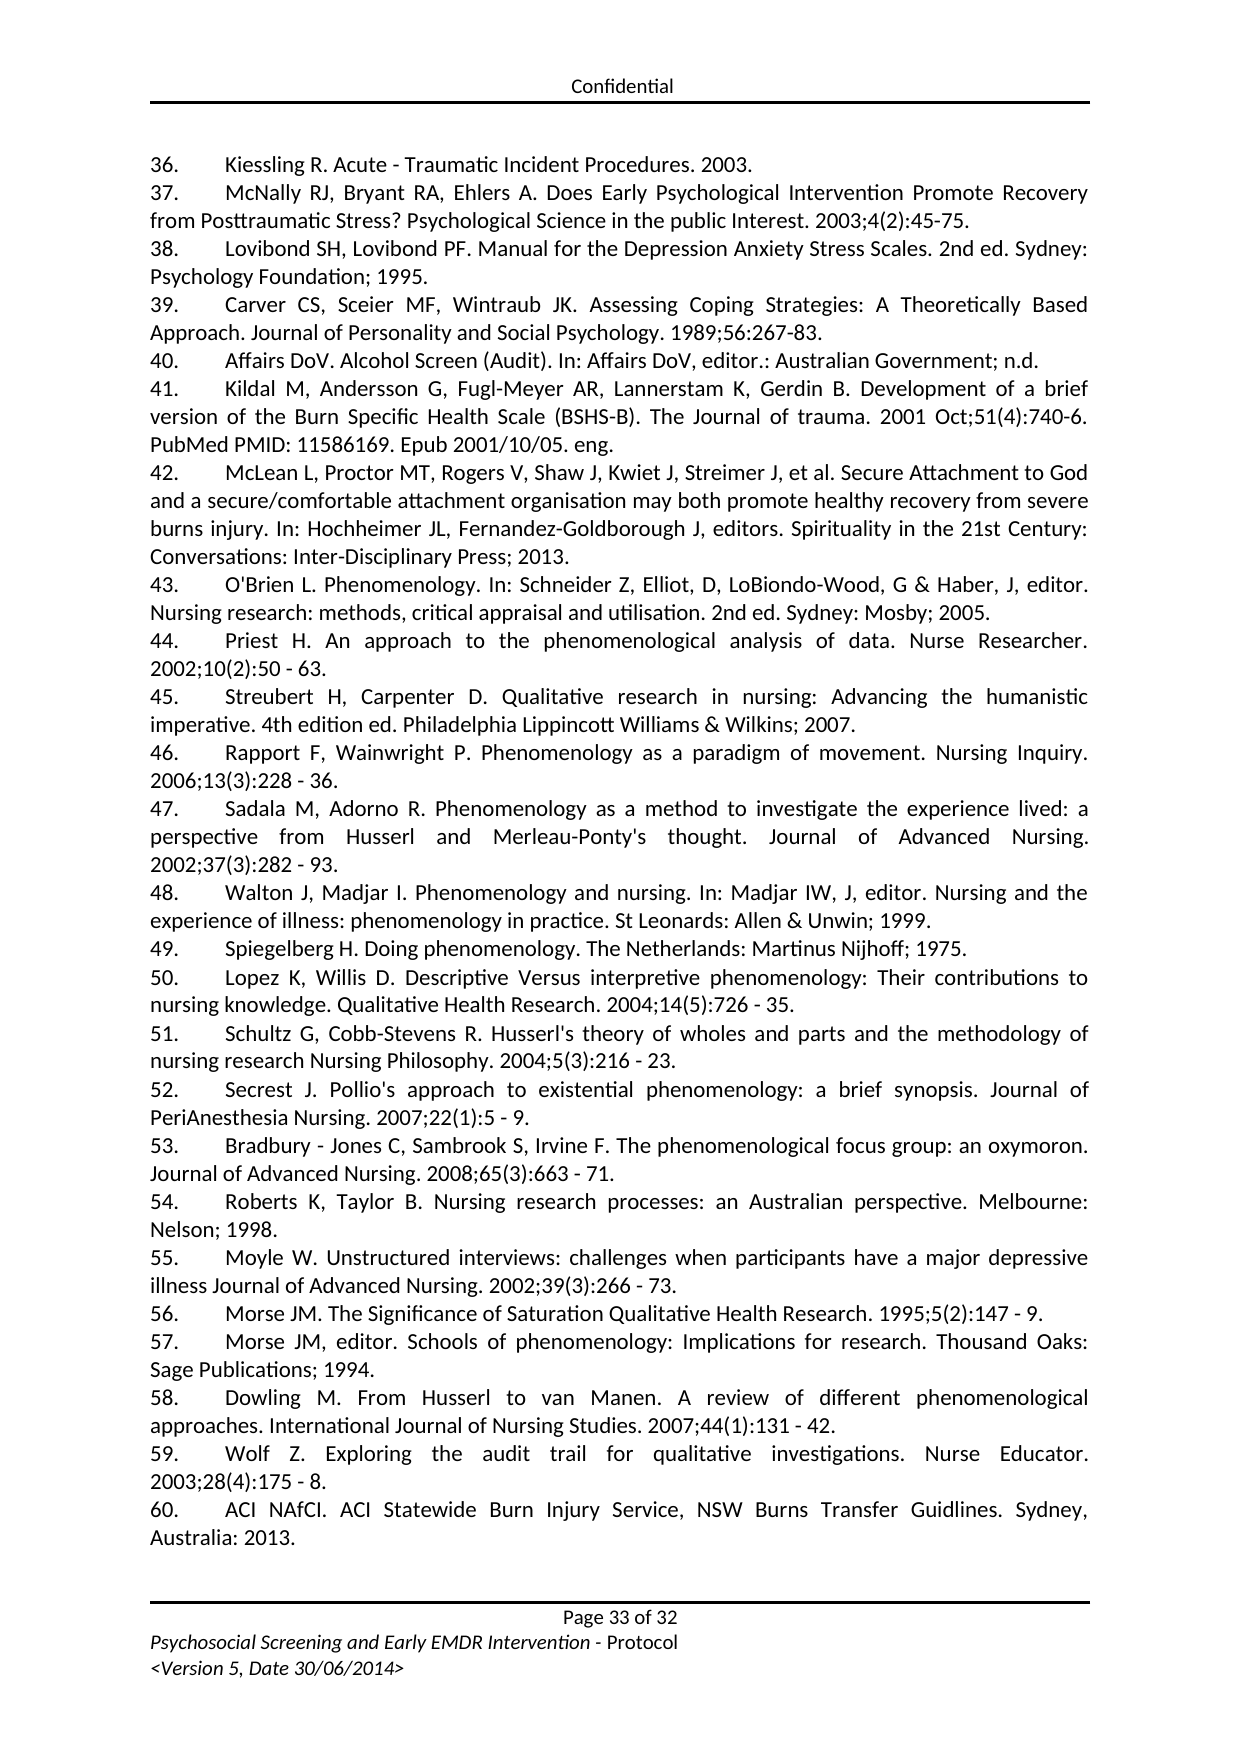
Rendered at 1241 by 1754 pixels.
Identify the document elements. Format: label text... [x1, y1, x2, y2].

text 29. Tarquinio C, Brennstuhl M, Reichenbach S, Rydberg J, Tarquinio P. Early treatment of rape victims: Presentation of an emergency EMDR protocol. Sexologies: European Journal of Sexology and Sexual Health / Revue europeenne de sexologie et de sante sexuelle. 2012 Jul-Sep;21(3):113-21. PubMed PMID: 2012-26161-006. English. [150, 150, 1090, 262]
text 50. Lopez K, Willis D. Descriptive Versus interpretive phenomenology: Their contributions to nursing knowledge. Qualitative Health Research. 2004;14(5):726 - 35. [150, 1383, 1090, 1439]
text 47. Sadala M, Adorno R. Phenomenology as a method to investigate the experience lived: a perspective from Husserl and Merleau-Ponty's thought. Journal of Advanced Nursing. 2002;37(3):282 - 93. [150, 1215, 1090, 1299]
text 37. McNally RJ, Bryant RA, Ehlers A. Does Early Psychological Intervention Promote Recovery from Posttraumatic Stress? Psychological Science in the public Interest. 2003;4(2):45-75. [150, 598, 1090, 654]
text 30. Shapiro E. EMDR and early psychological intervention following trauma. European Review of Applied Psychology / Revue Europeenne de Psychologie Appliquee. 2012 Oct;62(4):241-51. PubMed PMID: 2012-28729-010. English. [150, 262, 1090, 346]
text 35. Blanchard EB, Jones-Alexander J, Forneris CA. Psychometric properties of the PTSD checklist (PCL). Behavioral Research & Therapy. 1996;34:669-73. [150, 514, 1090, 570]
text 40. Affairs DoV. Alcohol Screen (Audit). In: Affairs DoV, editor.: Australian Government; n.d. [150, 766, 1090, 794]
text 42. McLean L, Proctor MT, Rogers V, Shaw J, Kwiet J, Streimer J, et al. Secure Attachment to God and a secure/comfortable attachment organisation may both promote healthy recovery from severe burns injury. In: Hochheimer JL, Fernandez-Goldborough J, editors. Spirituality in the 21st Century: Conversations: Inter-Disciplinary Press; 2013. [150, 878, 1090, 991]
text 34. Blake D. The development of a Clinician-Administered PTSD Scale. J Trauma Stress. 1995;8:75-90. [150, 458, 1090, 514]
text 44. Priest H. An approach to the phenomenological analysis of data. Nurse Researcher. 2002;10(2):50 - 63. [150, 1047, 1090, 1103]
text 33. McLean L. Burns modified adult attachment interview. 2012. [150, 430, 1090, 458]
text 46. Rapport F, Wainwright P. Phenomenology as a paradigm of movement. Nursing Inquiry. 2006;13(3):228 - 36. [150, 1159, 1090, 1215]
text 43. O'Brien L. Phenomenology. In: Schneider Z, Elliot, D, LoBiondo-Wood, G & Haber, J, editor. Nursing research: methods, critical appraisal and utilisation. 2nd ed. Sydney: Mosby; 2005. [150, 991, 1090, 1047]
text 31. Wilson JP, Keane TM. Assessing Psychological Trauma and PTSD: Guilford Press; 2004. [150, 346, 1090, 374]
text 51. Schultz G, Cobb-Stevens R. Husserl's theory of wholes and parts and the methodology of nursing research Nursing Philosophy. 2004;5(3):216 - 23. [150, 1439, 1090, 1495]
text 36. Kiessling R. Acute - Traumatic Incident Procedures. 2003. [150, 570, 1090, 598]
text 49. Spiegelberg H. Doing phenomenology. The Netherlands: Martinus Nijhoff; 1975. [150, 1355, 1090, 1383]
text 48. Walton J, Madjar I. Phenomenology and nursing. In: Madjar IW, J, editor. Nursing and the experience of illness: phenomenology in practice. St Leonards: Allen & Unwin; 1999. [150, 1299, 1090, 1355]
text 39. Carver CS, Sceier MF, Wintraub JK. Assessing Coping Strategies: A Theoretically Based Approach. Journal of Personality and Social Psychology. 1989;56:267-83. [150, 710, 1090, 766]
text 38. Lovibond SH, Lovibond PF. Manual for the Depression Anxiety Stress Scales. 2nd ed. Sydney: Psychology Foundation; 1995. [150, 654, 1090, 710]
text 45. Streubert H, Carpenter D. Qualitative research in nursing: Advancing the humanistic imperative. 4th edition ed. Philadelphia Lippincott Williams & Wilkins; 2007. [150, 1103, 1090, 1159]
text 52. Secrest J. Pollio's approach to existential phenomenology: a brief synopsis. Journal of PeriAnesthesia Nursing. 2007;22(1):5 - 9. [150, 1495, 1090, 1551]
text 32. Carlson EB, Putnam FW. An update on the dissociative experiences scale. Dissociation: Progress in the Dissociative Disorders. 1993. [150, 374, 1090, 430]
text 41. Kildal M, Andersson G, Fugl-Meyer AR, Lannerstam K, Gerdin B. Development of a brief version of the Burn Specific Health Scale (BSHS-B). The Journal of trauma. 2001 Oct;51(4):740-6. PubMed PMID: 11586169. Epub 2001/10/05. eng. [150, 794, 1090, 878]
